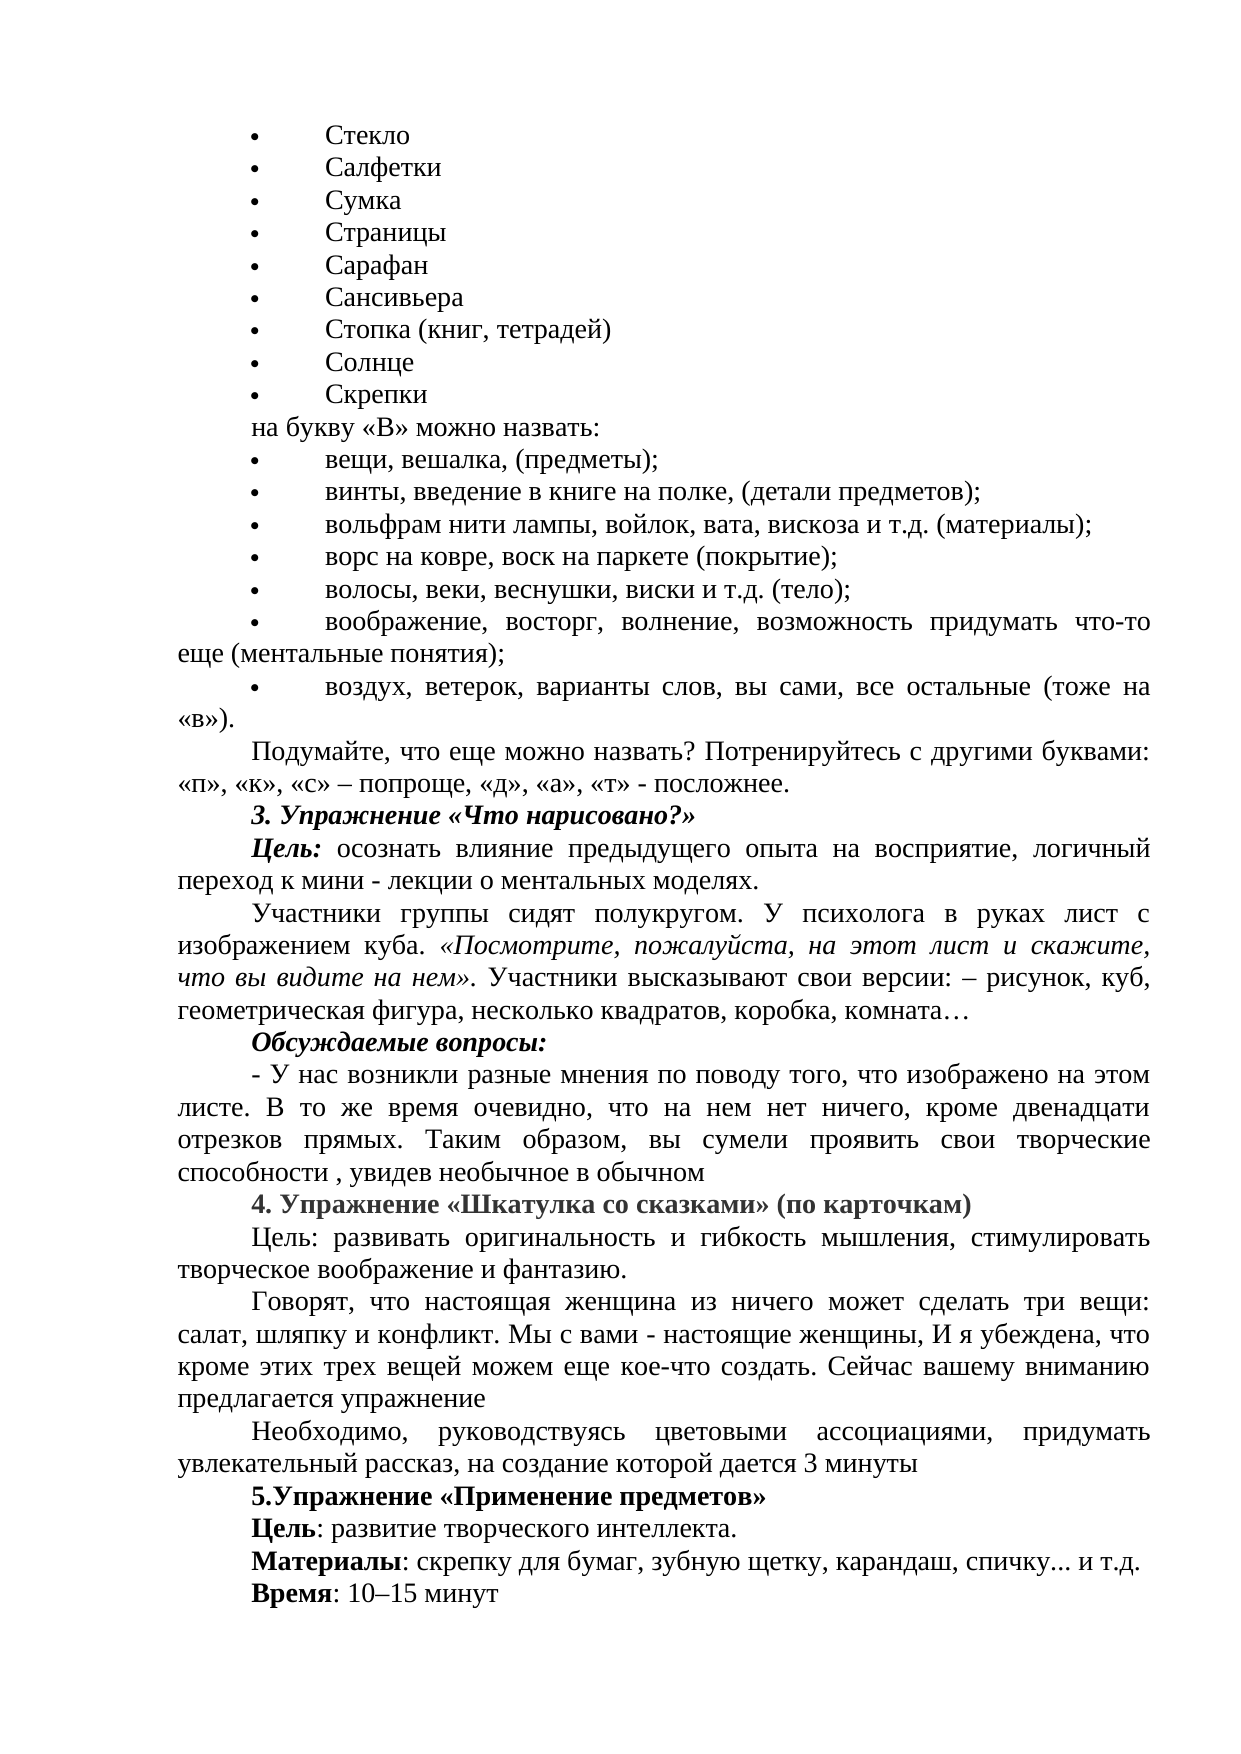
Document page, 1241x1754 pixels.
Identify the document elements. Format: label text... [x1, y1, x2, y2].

text Цель: развивать оригинальность и гибкость мышления, стимулировать творческое воображение и фантазию. [177, 1219, 1152, 1284]
text 3. Упражнение «Что нарисовано?» [177, 798, 1152, 831]
text Цель: развитие творческого интеллекта. [177, 1511, 1152, 1543]
list ворс на ковре, воск на паркете (покрытие); [177, 539, 1152, 572]
text - У нас возникли разные мнения по поводу того, что изображено на этом листе. В то же время очевидно, что на нем нет ничего, кроме двенадцати отрезков прямых. Таким образом, вы сумели проявить свои творческие способности , увидев необычное в обычном [177, 1058, 1152, 1187]
list винты, введение в книге на полке, (детали предметов); [177, 474, 1152, 507]
list воображение, восторг, волнение, возможность придумать что-то еще (ментальные понятия); [177, 604, 1152, 669]
text Необходимо, руководствуясь цветовыми ассоциациями, придумать увлекательный рассказ, на создание которой дается 3 минуты [177, 1414, 1152, 1479]
list Скрепки [177, 377, 1152, 410]
text Материалы: скрепку для бумаг, зубную щетку, карандаш, спичку... и т.д. [177, 1543, 1152, 1576]
list воздух, ветерок, варианты слов, вы сами, все остальные (тоже на «в»). [177, 669, 1152, 734]
text 4. Упражнение «Шкатулка со сказками» (по карточкам) [177, 1187, 1152, 1219]
list Стопка (книг, тетрадей) [177, 312, 1152, 345]
list волосы, веки, веснушки, виски и т.д. (тело); [177, 572, 1152, 604]
list Салфетки [177, 151, 1152, 183]
list Сансивьера [177, 280, 1152, 312]
text Обсуждаемые вопросы: [177, 1025, 1152, 1058]
text на букву «В» можно назвать: [177, 410, 1152, 442]
text Подумайте, что еще можно назвать? Потренируйтесь с другими буквами: «п», «к», «с» – попроще, «д», «а», «т» - посложнее. [177, 734, 1152, 798]
text Говорят, что настоящая женщина из ничего может сделать три вещи: салат, шляпку и конфликт. Мы с вами - настоящие женщины, И я убеждена, что кроме этих трех вещей можем еще кое-что создать. Сейчас вашему вниманию предлагается упражнение [177, 1284, 1152, 1414]
list Страницы [177, 215, 1152, 248]
list Стекло [177, 118, 1152, 151]
text 5.Упражнение «Применение предметов» [177, 1479, 1152, 1511]
list Сарафан [177, 248, 1152, 280]
list вольфрам нити лампы, войлок, вата, вискоза и т.д. (материалы); [177, 507, 1152, 539]
text Время: 10–15 минут [177, 1576, 1152, 1608]
text Участники группы сидят полукругом. У психолога в руках лист с изображением куба. «Посмотрите, пожалуйста, на этот лист и скажите, что вы видите на нем». Участники высказывают свои версии: – рисунок, куб, геометрическая фигура, несколько квадратов, коробка, комната… [177, 896, 1152, 1025]
list Сумка [177, 183, 1152, 215]
list вещи, вешалка, (предметы); [177, 442, 1152, 474]
list Солнце [177, 345, 1152, 377]
text Цель: осознать влияние предыдущего опыта на восприятие, логичный переход к мини - лекции о ментальных моделях. [177, 831, 1152, 896]
